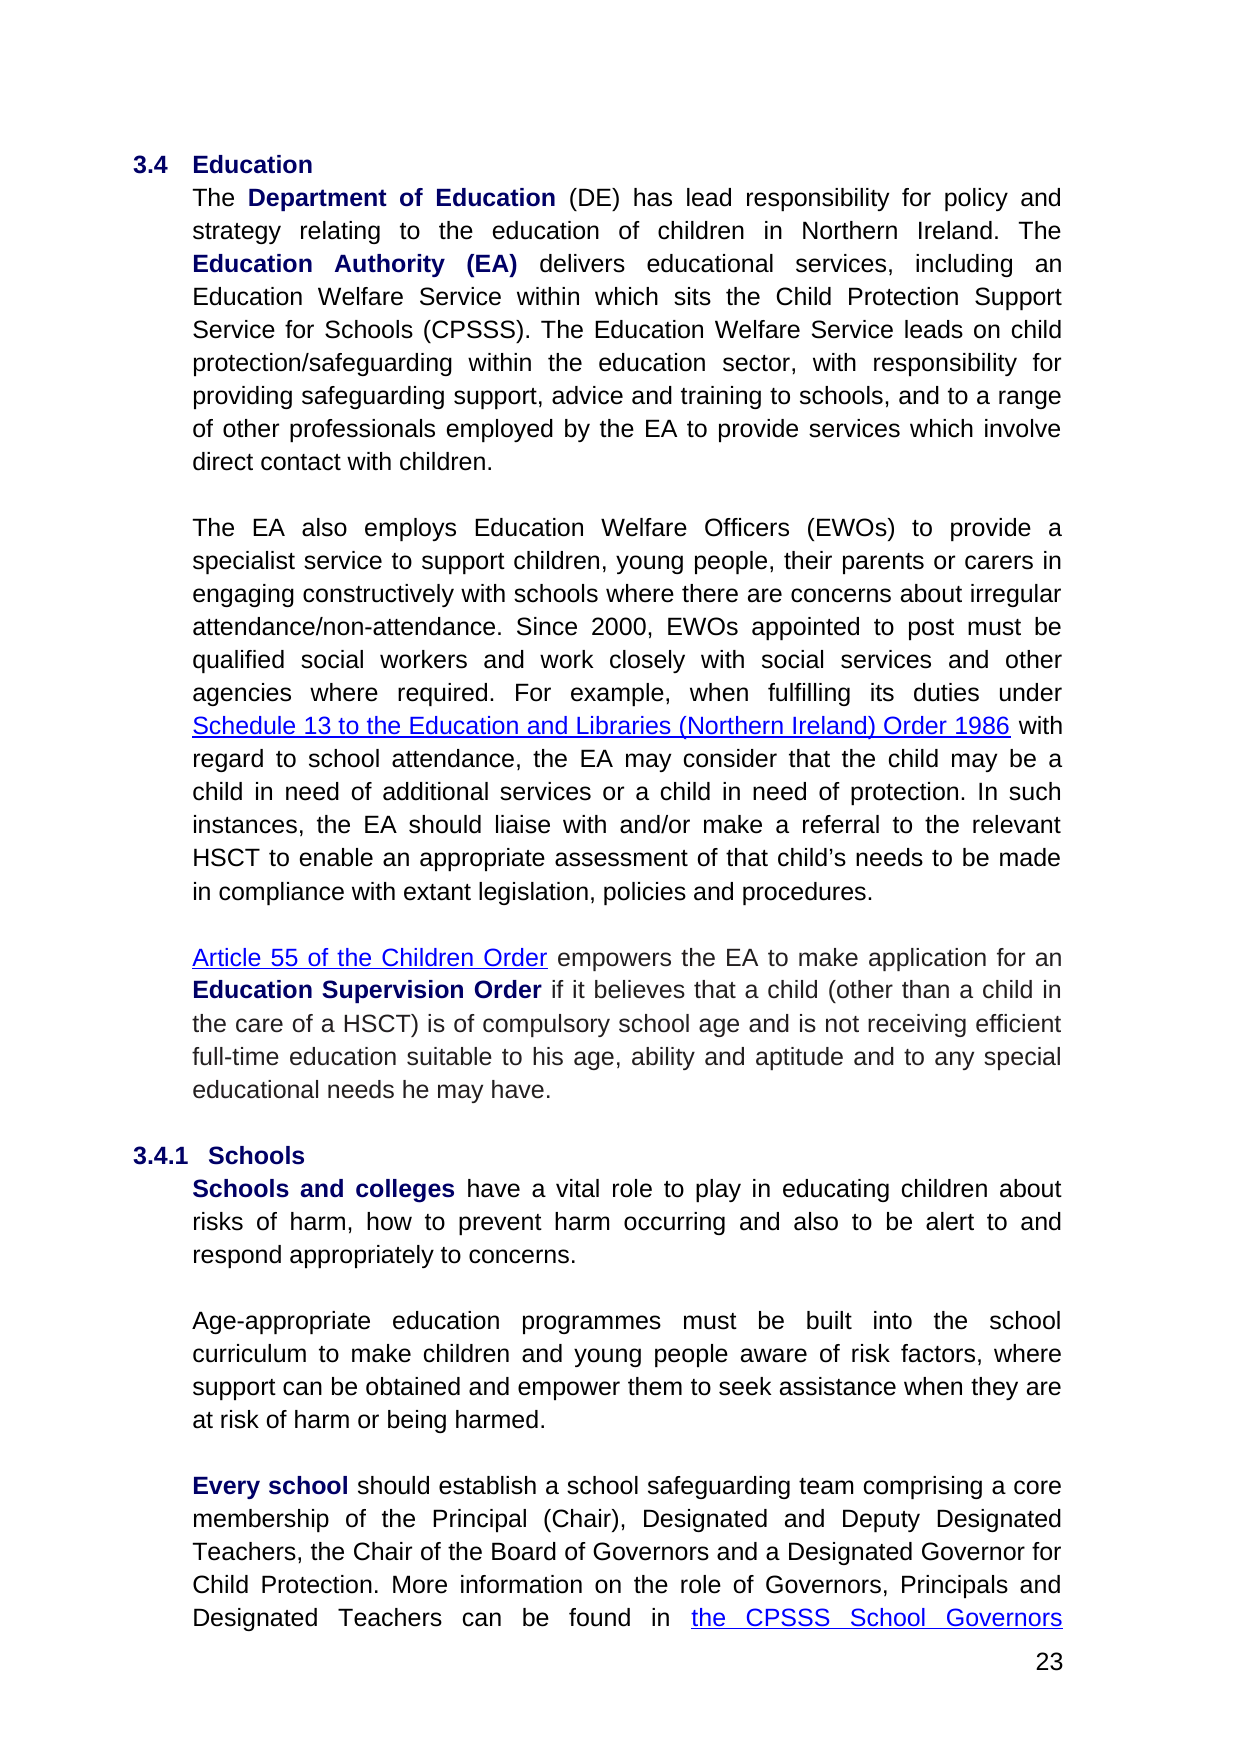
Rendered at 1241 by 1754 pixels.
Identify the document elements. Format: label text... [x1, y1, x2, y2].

text Age-appropriate education programmes must be built into the school curriculum to make children and young people aware of risk factors, where support can be obtained and empower them to seek assistance when they are at risk of harm or being harmed. [192, 1306, 1063, 1433]
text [192, 1471, 1063, 1632]
text Schools and colleges have a vital role to play in educating children about risks of harm, how to prevent harm occurring and also to be alert to and respond appropriately to concerns. [192, 1174, 1063, 1268]
subtitle 3.4 Education [133, 150, 1063, 179]
subtitle 3.4.1 Schools [133, 1141, 1063, 1169]
subtitle The EA also employs Education Welfare Officers (EWOs) to provide a specialist service to support children, young people, their parents or carers in engaging constructively with schools where there are concerns about irregular attendance/non-attendance. Since 2000, EWOs appointed to post must be qualified social workers and work closely with social services and other agencies where required. For example, when fulfilling its duties under Schedule 13 to the Education and Libraries (Northern Ireland) Order 1986 with regard to school attendance, the EA may consider that the child may be a child in need of additional services or a child in need of protection. In such instances, the EA should liaise with and/or make a referral to the relevant HSCT to enable an appropriate assessment of that child’s needs to be made in compliance with extant legislation, policies and procedures. [192, 513, 1063, 905]
subtitle The Department of Education (DE) has lead responsibility for policy and strategy relating to the education of children in Northern Ireland. The Education Authority (EA) delivers educational services, including an Education Welfare Service within which sits the Child Protection Support Service for Schools (CPSSS). The Education Welfare Service leads on child protection/safeguarding within the education sector, with responsibility for providing safeguarding support, advice and training to schools, and to a range of other professionals employed by the EA to provide services which involve direct contact with children. [192, 183, 1063, 476]
text Article 55 of the Children Order empowers the EA to make application for an Education Supervision Order if it believes that a child (other than a child in the care of a HSCT) is of compulsory school age and is not receiving efficient full-time education suitable to his age, ability and aptitude and to any special educational needs he may have. [192, 942, 1063, 1103]
